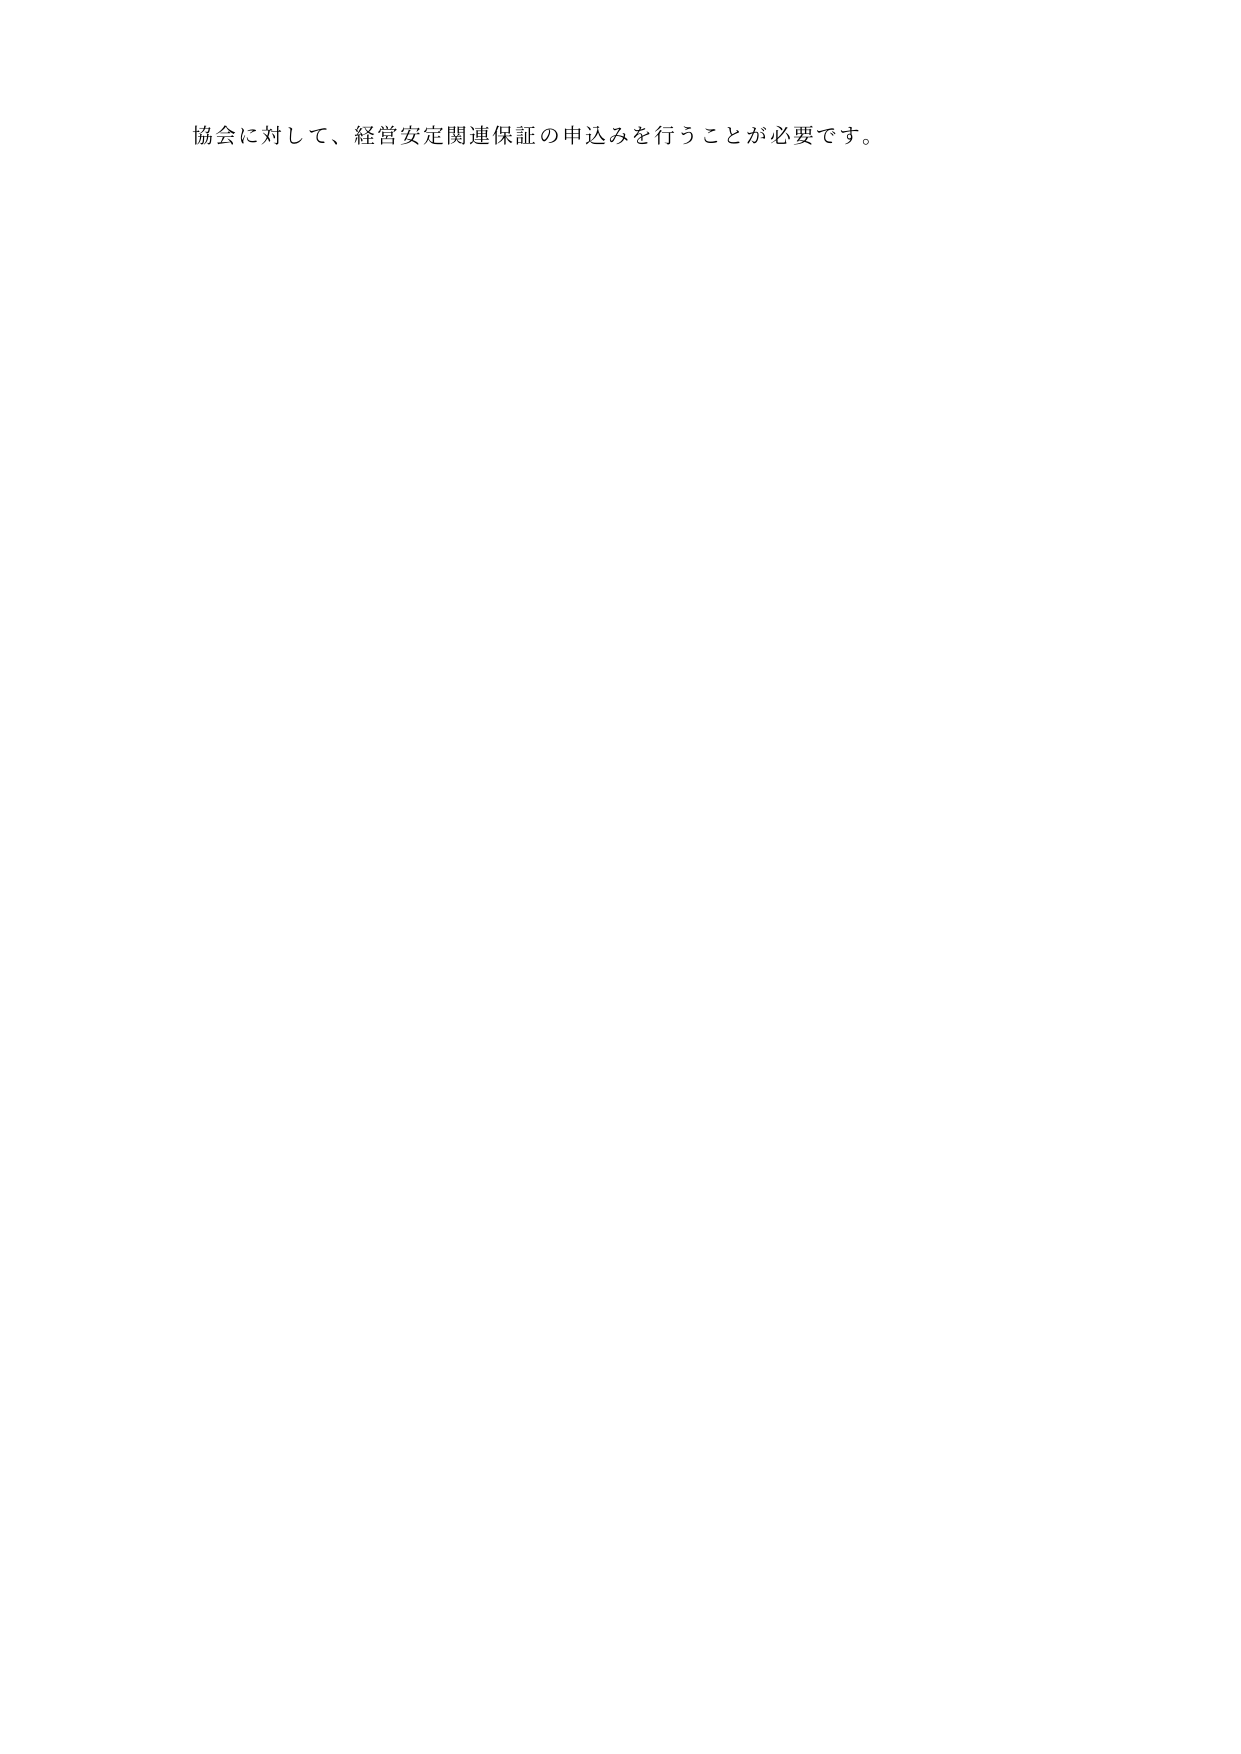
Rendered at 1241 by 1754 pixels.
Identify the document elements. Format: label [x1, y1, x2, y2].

text [123, 119, 1117, 149]
